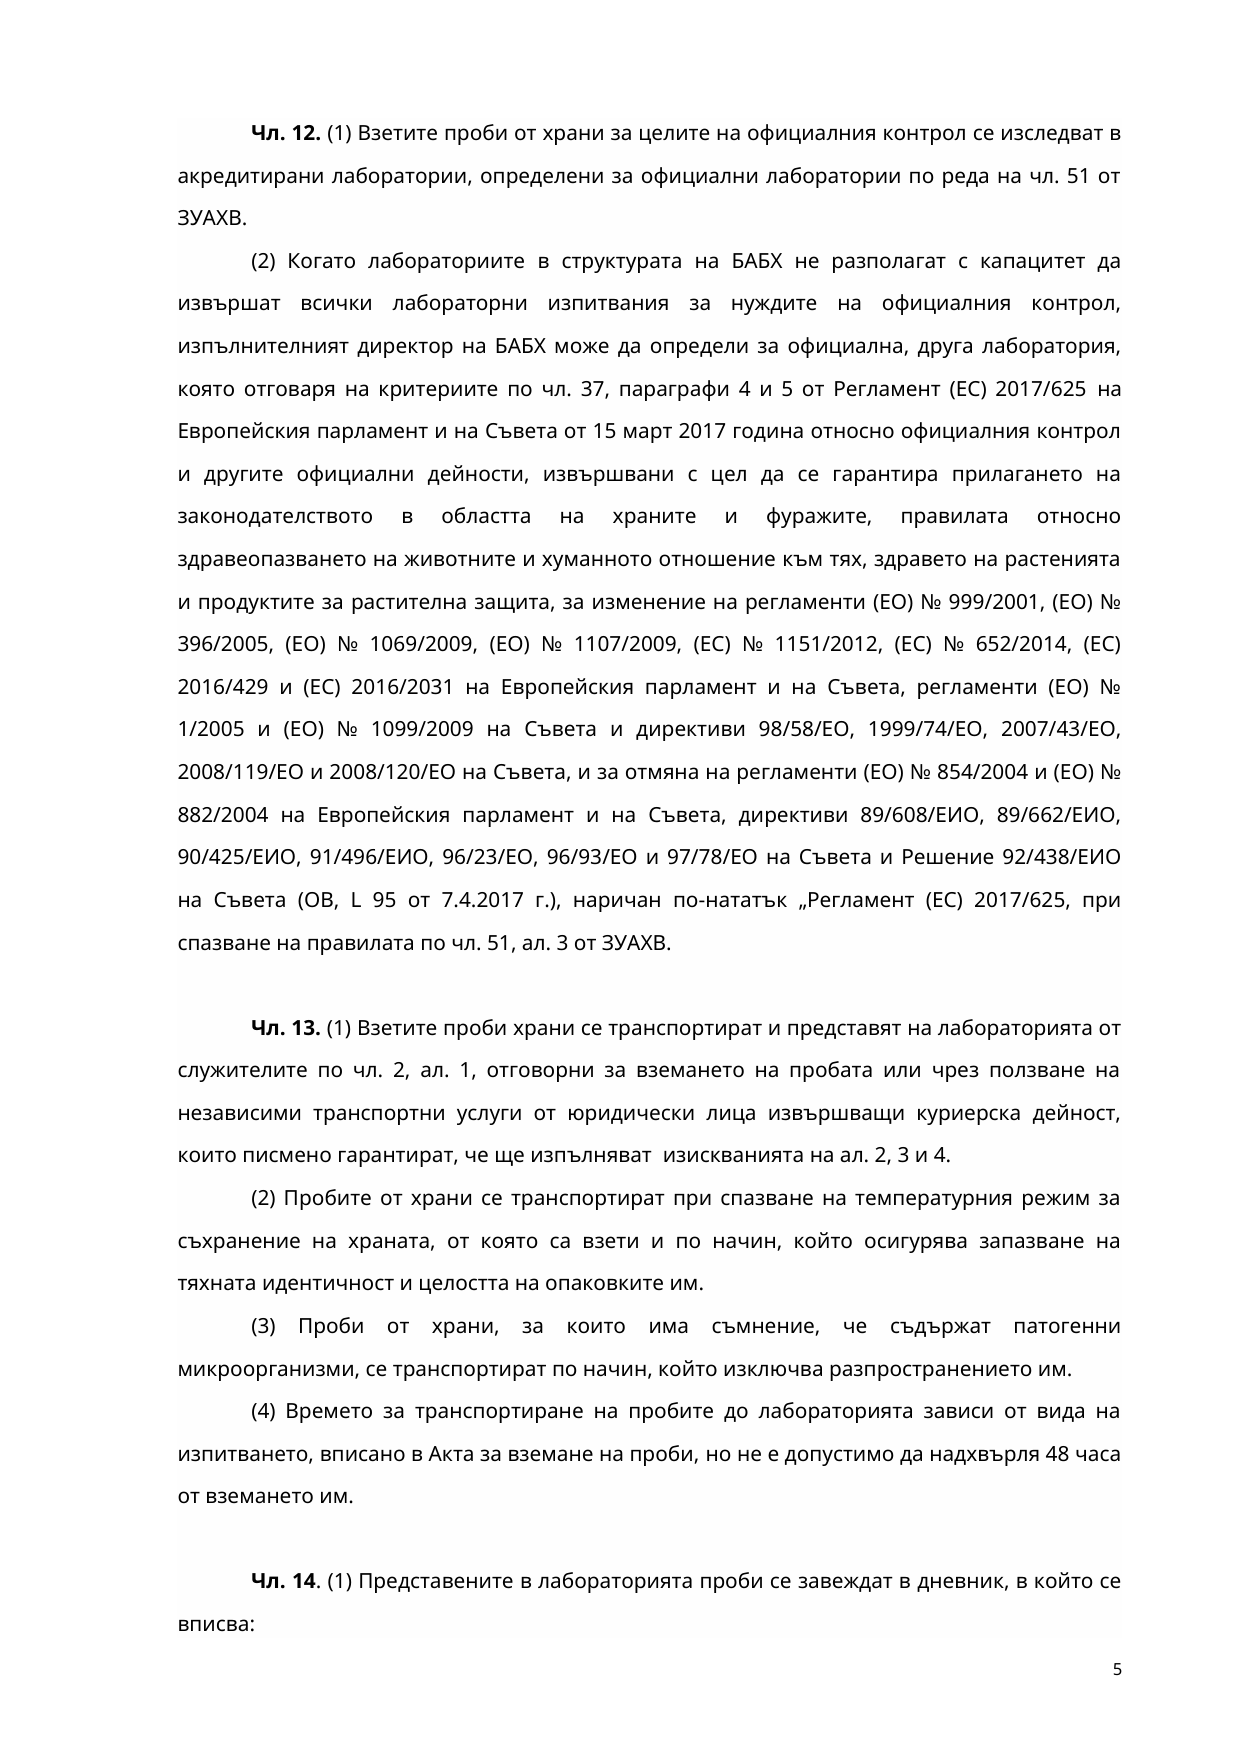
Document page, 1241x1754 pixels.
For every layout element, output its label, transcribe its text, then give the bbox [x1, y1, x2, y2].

text Чл. 12. (1) Взетите проби от храни за целите на официалния контрол се изследват в акредитирани лаборатории, определени за официални лаборатории по реда на чл. 51 от ЗУАХВ. [177, 118, 1122, 232]
text (2) Когато лабораториите в структурата на БАБХ не разполагат с капацитет да извършат всички лабораторни изпитвания за нуждите на официалния контрол, изпълнителният директор на БАБХ може да определи за официална, друга лаборатория, която отговаря на критериите по чл. 37, параграфи 4 и 5 от Регламент (EС) 2017/625 на Европейския парламент и на Съвета от 15 март 2017 година относно официалния контрол и другите официални дейности, извършвани с цел да се гарантира прилагането на законодателството в областта на храните и фуражите, правилата относно здравеопазването на животните и хуманното отношение към тях, здравето на растенията и продуктите за растителна защита, за изменение на регламенти (ЕО) № 999/2001, (ЕО) № 396/2005, (ЕО) № 1069/2009, (ЕО) № 1107/2009, (EС) № 1151/2012, (ЕС) № 652/2014, (EС) 2016/429 и (EС) 2016/2031 на Европейския парламент и на Съвета, регламенти (ЕО) № 1/2005 и (ЕО) № 1099/2009 на Съвета и директиви 98/58/ЕО, 1999/74/ЕО, 2007/43/ЕО, 2008/119/ЕО и 2008/120/ЕО на Съвета, и за отмяна на регламенти (ЕО) № 854/2004 и (ЕО) № 882/2004 на Европейския парламент и на Съвета, директиви 89/608/ЕИО, 89/662/ЕИО, 90/425/ЕИО, 91/496/ЕИО, 96/23/ЕО, 96/93/ЕО и 97/78/ЕО на Съвета и Решение 92/438/EИО на Съвета (ОВ, L 95 от 7.4.2017 г.), наричан по-нататък „Регламент (ЕС) 2017/625, при спазване на правилата по чл. 51, ал. 3 от ЗУАХВ. [177, 246, 1122, 956]
text Чл. 14. (1) Представените в лабораторията проби се завеждат в дневник, в който се вписва: [177, 1567, 1122, 1638]
text (3) Проби от храни, за които има съмнение, че съдържат патогенни микроорганизми, се транспортират по начин, който изключва разпространението им. [177, 1311, 1122, 1382]
text Чл. 13. (1) Взетите проби храни се транспортират и представят на лабораторията от служителите по чл. 2, ал. 1, отговорни за вземането на пробата или чрез ползване на независими транспортни услуги от юридически лица извършващи куриерска дейност, които писмено гарантират, че ще изпълняват изискванията на ал. 2, 3 и 4. [177, 1013, 1122, 1169]
text (2) Пробите от храни се транспортират при спазване на температурния режим за съхранение на храната, от която са взети и по начин, който осигурява запазване на тяхната идентичност и целостта на опаковките им. [177, 1183, 1122, 1297]
text (4) Времето за транспортиране на пробите до лабораторията зависи от вида на изпитването, вписано в Акта за вземане на проби, но не е допустимо да надхвърля 48 часа от вземането им. [177, 1396, 1122, 1510]
